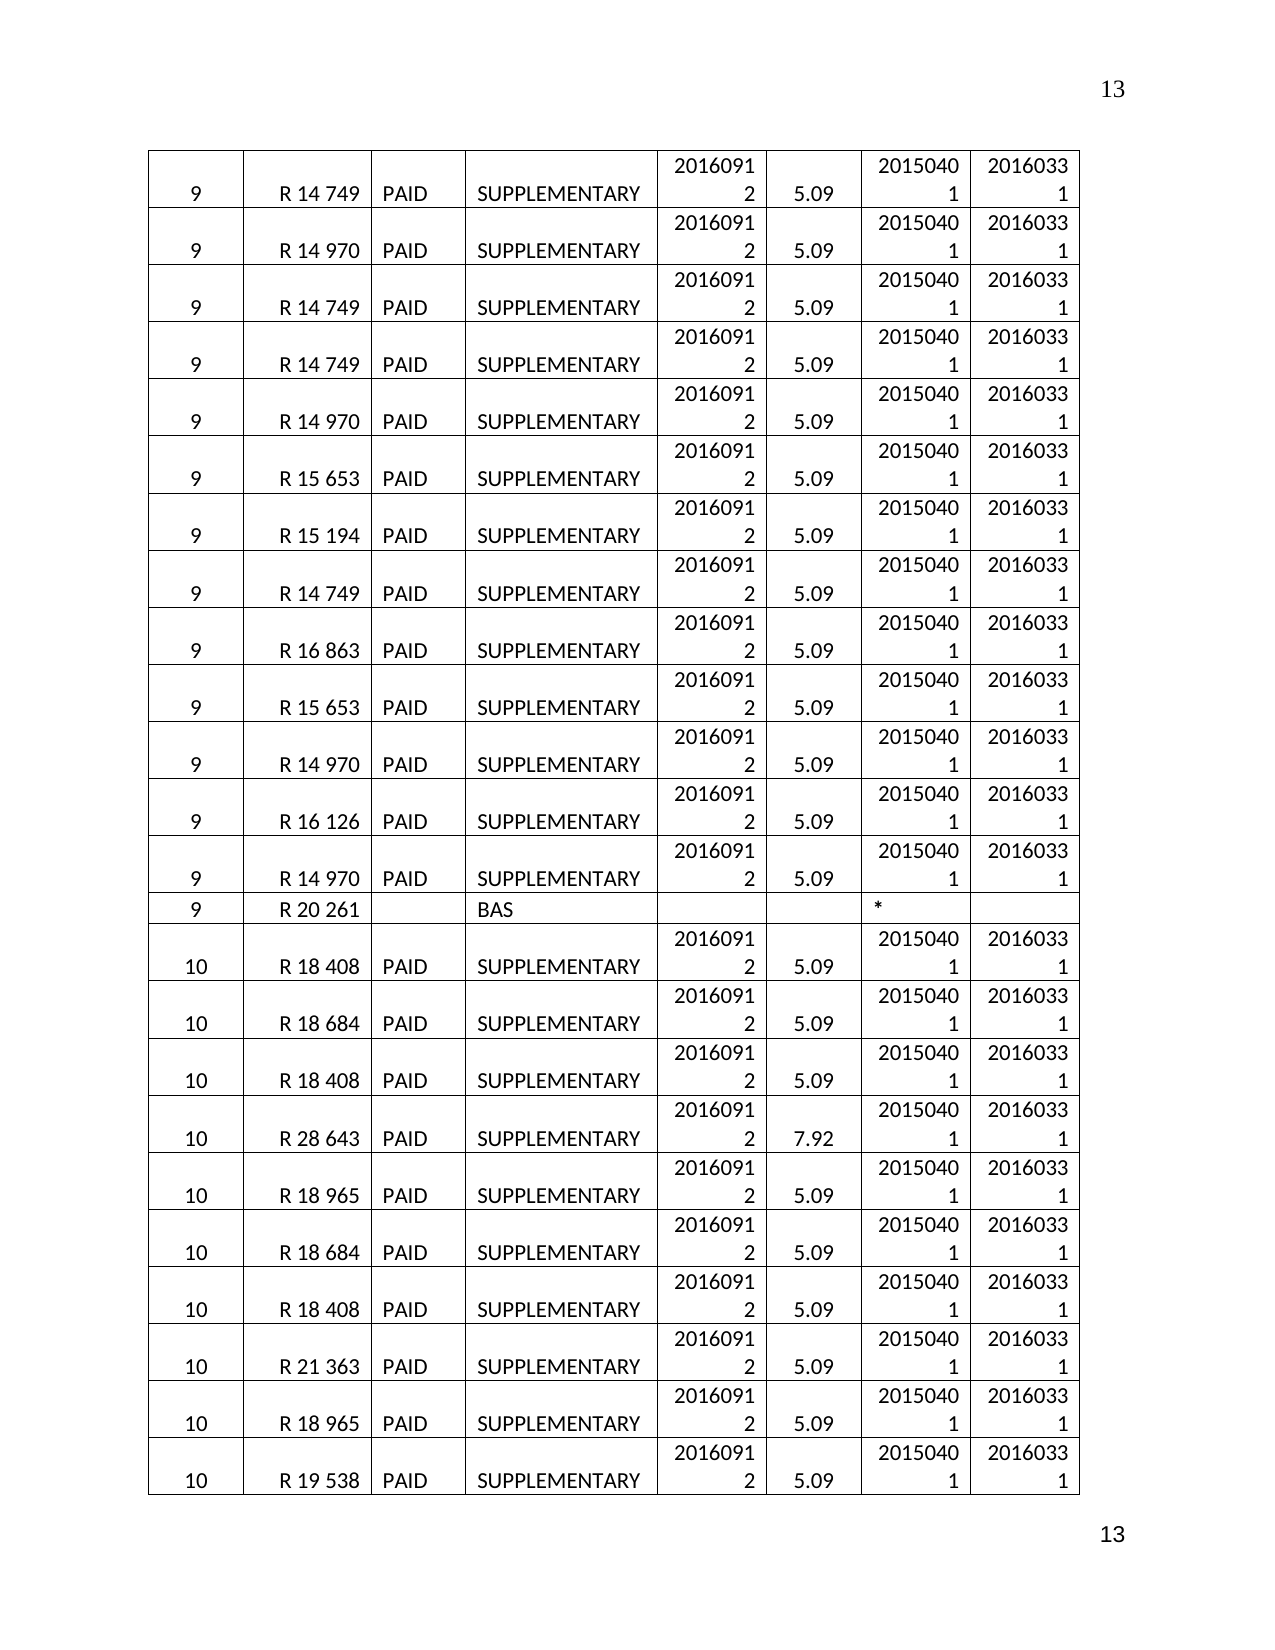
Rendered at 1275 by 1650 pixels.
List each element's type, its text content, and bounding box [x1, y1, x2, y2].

table_cell 5.09 [767, 322, 861, 378]
table_cell R 14 749 [244, 265, 371, 321]
table_cell 20160912 [658, 1267, 766, 1323]
table_cell 20160912 [658, 208, 766, 264]
table_cell PAID [372, 1153, 465, 1209]
table_cell SUPPLEMENTARY [466, 1267, 657, 1323]
table_cell 20160912 [658, 494, 766, 549]
table_cell 10 [149, 1210, 243, 1266]
table_cell 20160331 [971, 1096, 1079, 1152]
table_cell 20150401 [862, 608, 970, 664]
table_cell 20160912 [658, 1438, 766, 1494]
table_cell 20160912 [658, 836, 766, 892]
table_cell PAID [372, 1324, 465, 1380]
table_cell 20150401 [862, 665, 970, 721]
table_cell 5.09 [767, 1153, 861, 1209]
table_cell 20160331 [971, 836, 1079, 892]
table_cell PAID [372, 208, 465, 264]
table_cell 20150401 [862, 322, 970, 378]
table_cell 5.09 [767, 665, 861, 721]
table_cell 20150401 [862, 1096, 970, 1152]
table_cell PAID [372, 1096, 465, 1152]
table_cell 20150401 [862, 151, 970, 207]
table_cell PAID [372, 1267, 465, 1323]
table_cell 20150401 [862, 208, 970, 264]
table_cell R 16 126 [244, 779, 371, 835]
table_cell R 21 363 [244, 1324, 371, 1380]
table_cell SUPPLEMENTARY [466, 836, 657, 892]
table_cell 20150401 [862, 1324, 970, 1380]
table_cell R 14 749 [244, 322, 371, 378]
table_cell 20150401 [862, 981, 970, 1037]
table_cell 20160912 [658, 924, 766, 980]
table_cell 20150401 [862, 551, 970, 607]
table_cell 20150401 [862, 494, 970, 549]
table_cell 20160331 [971, 722, 1079, 778]
table_cell 20160912 [658, 1324, 766, 1380]
table_cell R 18 965 [244, 1381, 371, 1437]
table_cell [971, 893, 1079, 923]
table_cell R 18 408 [244, 1039, 371, 1094]
table_cell 20160331 [971, 1381, 1079, 1437]
table_cell 20160331 [971, 1210, 1079, 1266]
table_cell 20160331 [971, 924, 1079, 980]
table_cell 5.09 [767, 1438, 861, 1494]
table_cell 20160331 [971, 981, 1079, 1037]
table_cell R 15 653 [244, 436, 371, 492]
table_cell 20160331 [971, 1153, 1079, 1209]
table_cell 20160912 [658, 379, 766, 435]
table_cell 9 [149, 608, 243, 664]
table_cell 20160912 [658, 608, 766, 664]
table_cell 20160331 [971, 608, 1079, 664]
table_cell 20150401 [862, 1039, 970, 1094]
table_cell PAID [372, 665, 465, 721]
table_cell PAID [372, 722, 465, 778]
table_cell 9 [149, 265, 243, 321]
table_cell PAID [372, 1438, 465, 1494]
table_cell R 16 863 [244, 608, 371, 664]
table_cell SUPPLEMENTARY [466, 208, 657, 264]
table_cell R 14 970 [244, 379, 371, 435]
table_cell 20160912 [658, 722, 766, 778]
table_cell 5.09 [767, 924, 861, 980]
table_cell 20150401 [862, 836, 970, 892]
table_cell R 19 538 [244, 1438, 371, 1494]
table_cell SUPPLEMENTARY [466, 265, 657, 321]
table_cell SUPPLEMENTARY [466, 1324, 657, 1380]
table_cell 20150401 [862, 779, 970, 835]
table_cell 20150401 [862, 265, 970, 321]
table_cell 20160331 [971, 436, 1079, 492]
table_cell 5.09 [767, 551, 861, 607]
table_cell 20160331 [971, 322, 1079, 378]
table_cell 5.09 [767, 1039, 861, 1094]
table_cell PAID [372, 379, 465, 435]
table_cell 20160331 [971, 1438, 1079, 1494]
table_cell 10 [149, 1039, 243, 1094]
table_cell PAID [372, 436, 465, 492]
table_cell SUPPLEMENTARY [466, 436, 657, 492]
table_cell 5.09 [767, 208, 861, 264]
table_cell R 14 970 [244, 208, 371, 264]
table_cell R 20 261 [244, 893, 371, 923]
table_cell 20160912 [658, 151, 766, 207]
table_cell 5.09 [767, 1324, 861, 1380]
table_cell 20160912 [658, 322, 766, 378]
table_cell 20160331 [971, 665, 1079, 721]
table_cell 20160331 [971, 494, 1079, 549]
table_cell 5.09 [767, 1267, 861, 1323]
table_cell [658, 893, 766, 923]
table_cell BAS [466, 893, 657, 923]
table_cell 20160912 [658, 1381, 766, 1437]
table_cell PAID [372, 1039, 465, 1094]
table_cell 20160912 [658, 1096, 766, 1152]
table_cell 10 [149, 1324, 243, 1380]
table_cell SUPPLEMENTARY [466, 981, 657, 1037]
table_cell 10 [149, 1381, 243, 1437]
table_cell 10 [149, 1153, 243, 1209]
table_cell PAID [372, 924, 465, 980]
table_cell [372, 893, 465, 923]
table_cell 20160912 [658, 981, 766, 1037]
table_cell SUPPLEMENTARY [466, 494, 657, 549]
table_cell SUPPLEMENTARY [466, 322, 657, 378]
table_cell SUPPLEMENTARY [466, 1039, 657, 1094]
table_cell R 15 653 [244, 665, 371, 721]
table_cell 20160331 [971, 1324, 1079, 1380]
table_cell R 28 643 [244, 1096, 371, 1152]
table_cell PAID [372, 551, 465, 607]
table_cell 5.09 [767, 379, 861, 435]
table_cell SUPPLEMENTARY [466, 924, 657, 980]
table_cell PAID [372, 836, 465, 892]
table_cell * [862, 893, 970, 923]
table_cell 9 [149, 494, 243, 549]
table_cell SUPPLEMENTARY [466, 779, 657, 835]
table_cell PAID [372, 608, 465, 664]
table_cell 20160912 [658, 1210, 766, 1266]
table_cell PAID [372, 322, 465, 378]
table_cell 10 [149, 1267, 243, 1323]
table_cell PAID [372, 1210, 465, 1266]
table_cell 10 [149, 1096, 243, 1152]
table_cell PAID [372, 1381, 465, 1437]
table_cell 20160331 [971, 208, 1079, 264]
table_cell 9 [149, 151, 243, 207]
table_cell SUPPLEMENTARY [466, 379, 657, 435]
table_cell R 18 965 [244, 1153, 371, 1209]
table_cell SUPPLEMENTARY [466, 665, 657, 721]
table_cell 5.09 [767, 608, 861, 664]
table_cell SUPPLEMENTARY [466, 1153, 657, 1209]
table_cell PAID [372, 981, 465, 1037]
table_cell 10 [149, 1438, 243, 1494]
table_cell 10 [149, 924, 243, 980]
table_cell R 14 749 [244, 551, 371, 607]
table_cell R 18 408 [244, 1267, 371, 1323]
table_cell 20150401 [862, 1153, 970, 1209]
table_cell 9 [149, 893, 243, 923]
table_cell 20150401 [862, 1381, 970, 1437]
table_cell 9 [149, 551, 243, 607]
table_cell 9 [149, 436, 243, 492]
table_cell 20160331 [971, 779, 1079, 835]
table_cell SUPPLEMENTARY [466, 1438, 657, 1494]
table_cell R 14 970 [244, 836, 371, 892]
table_cell 20160912 [658, 779, 766, 835]
table_cell 5.09 [767, 151, 861, 207]
table_cell PAID [372, 779, 465, 835]
table_cell 5.09 [767, 1210, 861, 1266]
table_cell 20160331 [971, 379, 1079, 435]
table_cell 7.92 [767, 1096, 861, 1152]
table_cell 20150401 [862, 924, 970, 980]
table_cell SUPPLEMENTARY [466, 722, 657, 778]
table_cell 20160331 [971, 1039, 1079, 1094]
table_cell 20160912 [658, 551, 766, 607]
table_cell SUPPLEMENTARY [466, 551, 657, 607]
table_cell 9 [149, 322, 243, 378]
table_cell SUPPLEMENTARY [466, 151, 657, 207]
table_cell 5.09 [767, 981, 861, 1037]
table_cell 9 [149, 665, 243, 721]
table_cell 20150401 [862, 1438, 970, 1494]
table_cell SUPPLEMENTARY [466, 1381, 657, 1437]
table_cell 20160912 [658, 1153, 766, 1209]
table_cell R 14 970 [244, 722, 371, 778]
table_cell 20160331 [971, 1267, 1079, 1323]
table_cell 9 [149, 379, 243, 435]
table_cell 20150401 [862, 1267, 970, 1323]
table_cell 9 [149, 208, 243, 264]
table_cell 20160912 [658, 1039, 766, 1094]
table_cell 20160912 [658, 265, 766, 321]
table_cell 20160331 [971, 551, 1079, 607]
table_cell 20150401 [862, 379, 970, 435]
table_cell 20150401 [862, 722, 970, 778]
table_cell 20150401 [862, 1210, 970, 1266]
table_cell R 15 194 [244, 494, 371, 549]
table_cell R 14 749 [244, 151, 371, 207]
table_cell R 18 684 [244, 981, 371, 1037]
table_cell 5.09 [767, 494, 861, 549]
table_cell 5.09 [767, 436, 861, 492]
table_cell 5.09 [767, 779, 861, 835]
table_cell R 18 408 [244, 924, 371, 980]
table_cell 10 [149, 981, 243, 1037]
table_cell 5.09 [767, 265, 861, 321]
table_cell 5.09 [767, 722, 861, 778]
table_cell 20160912 [658, 665, 766, 721]
table_cell 9 [149, 779, 243, 835]
table_cell 20160912 [658, 436, 766, 492]
table_cell [767, 893, 861, 923]
table_cell 9 [149, 836, 243, 892]
table_cell SUPPLEMENTARY [466, 608, 657, 664]
table_cell 9 [149, 722, 243, 778]
table_cell 20160331 [971, 151, 1079, 207]
table_cell SUPPLEMENTARY [466, 1096, 657, 1152]
table_cell 20150401 [862, 436, 970, 492]
table_cell PAID [372, 265, 465, 321]
table_cell PAID [372, 494, 465, 549]
table_cell 5.09 [767, 1381, 861, 1437]
table_cell R 18 684 [244, 1210, 371, 1266]
table_cell SUPPLEMENTARY [466, 1210, 657, 1266]
table_cell PAID [372, 151, 465, 207]
table_cell 20160331 [971, 265, 1079, 321]
table_cell 5.09 [767, 836, 861, 892]
